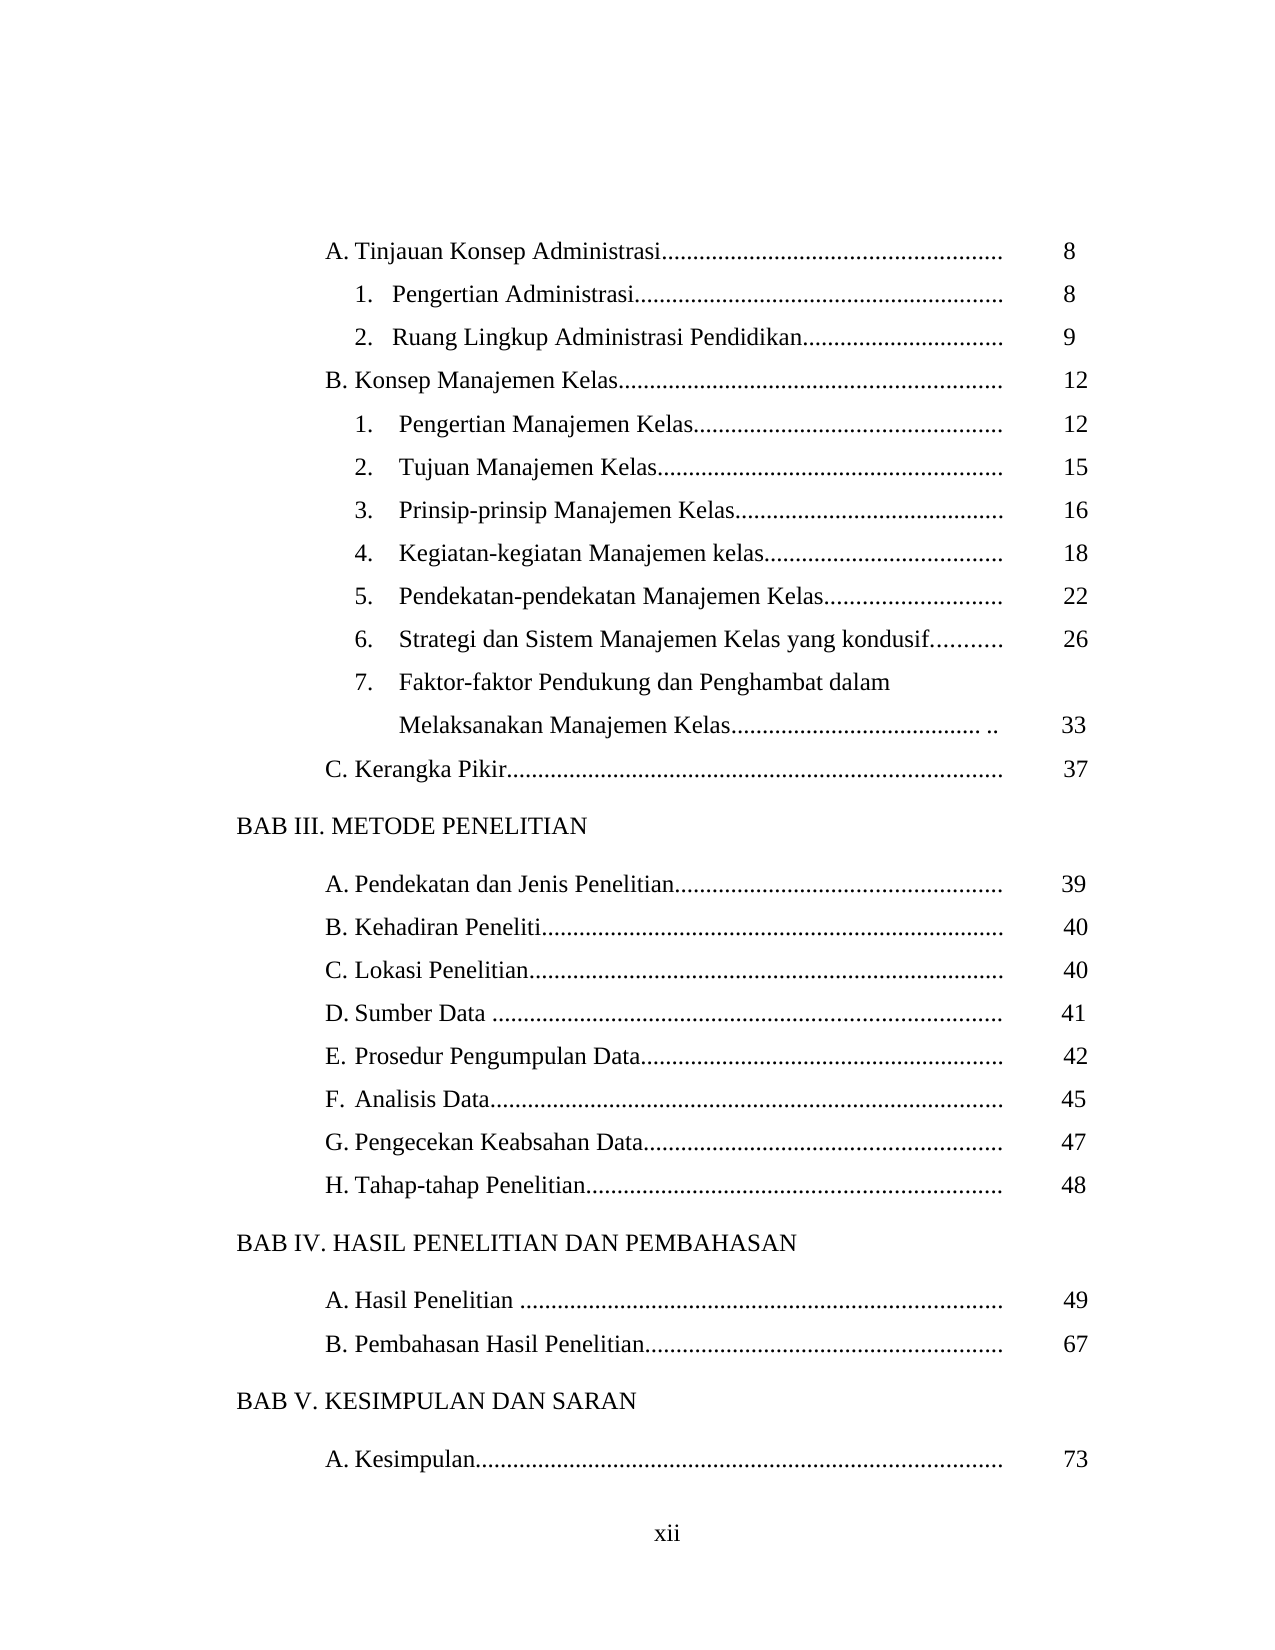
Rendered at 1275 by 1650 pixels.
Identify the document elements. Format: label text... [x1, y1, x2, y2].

text BAB V. KESIMPULAN DAN SARAN [236, 1386, 1098, 1415]
list Kehadiran Peneliti 40 [325, 912, 1098, 941]
list Kesimpulan 73 [325, 1444, 1098, 1472]
text BAB III. METODE PENELITIAN [236, 811, 1098, 840]
list Melaksanakan Manajemen Kelas........................................ .. 33 [399, 711, 1098, 739]
list Pengecekan Keabsahan Data 47 [325, 1127, 1098, 1156]
list Strategi dan Sistem Manajemen Kelas yang kondusif 26 [354, 624, 1098, 653]
list Ruang Lingkup Administrasi Pendidikan 9 [354, 322, 1098, 351]
list Tujuan Manajemen Kelas 15 [354, 452, 1098, 481]
list Analisis Data 45 [325, 1084, 1098, 1113]
list Pendekatan-pendekatan Manajemen Kelas 22 [354, 581, 1098, 610]
list Pendekatan dan Jenis Penelitian 39 [325, 869, 1098, 897]
list Pengertian Manajemen Kelas 12 [354, 409, 1098, 437]
list Pembahasan Hasil Penelitian 67 [325, 1329, 1098, 1357]
list Sumber Data 41 [325, 998, 1098, 1027]
list Prinsip-prinsip Manajemen Kelas 16 [354, 495, 1098, 524]
list Tahap-tahap Penelitian 48 [325, 1171, 1098, 1199]
list Kerangka Pikir 37 [325, 754, 1098, 782]
list Pengertian Administrasi 8 [354, 279, 1098, 308]
list Hasil Penelitian 49 [325, 1286, 1098, 1314]
list Konsep Manajemen Kelas 12 [325, 366, 1098, 394]
list Lokasi Penelitian 40 [325, 955, 1098, 984]
list Kegiatan-kegiatan Manajemen kelas 18 [354, 538, 1098, 567]
list Tinjauan Konsep Administrasi 8 [325, 236, 1098, 265]
text BAB IV. HASIL PENELITIAN DAN PEMBAHASAN [236, 1228, 1098, 1257]
list Prosedur Pengumpulan Data 42 [325, 1041, 1098, 1070]
list Faktor-faktor Pendukung dan Penghambat dalam [354, 667, 1098, 696]
